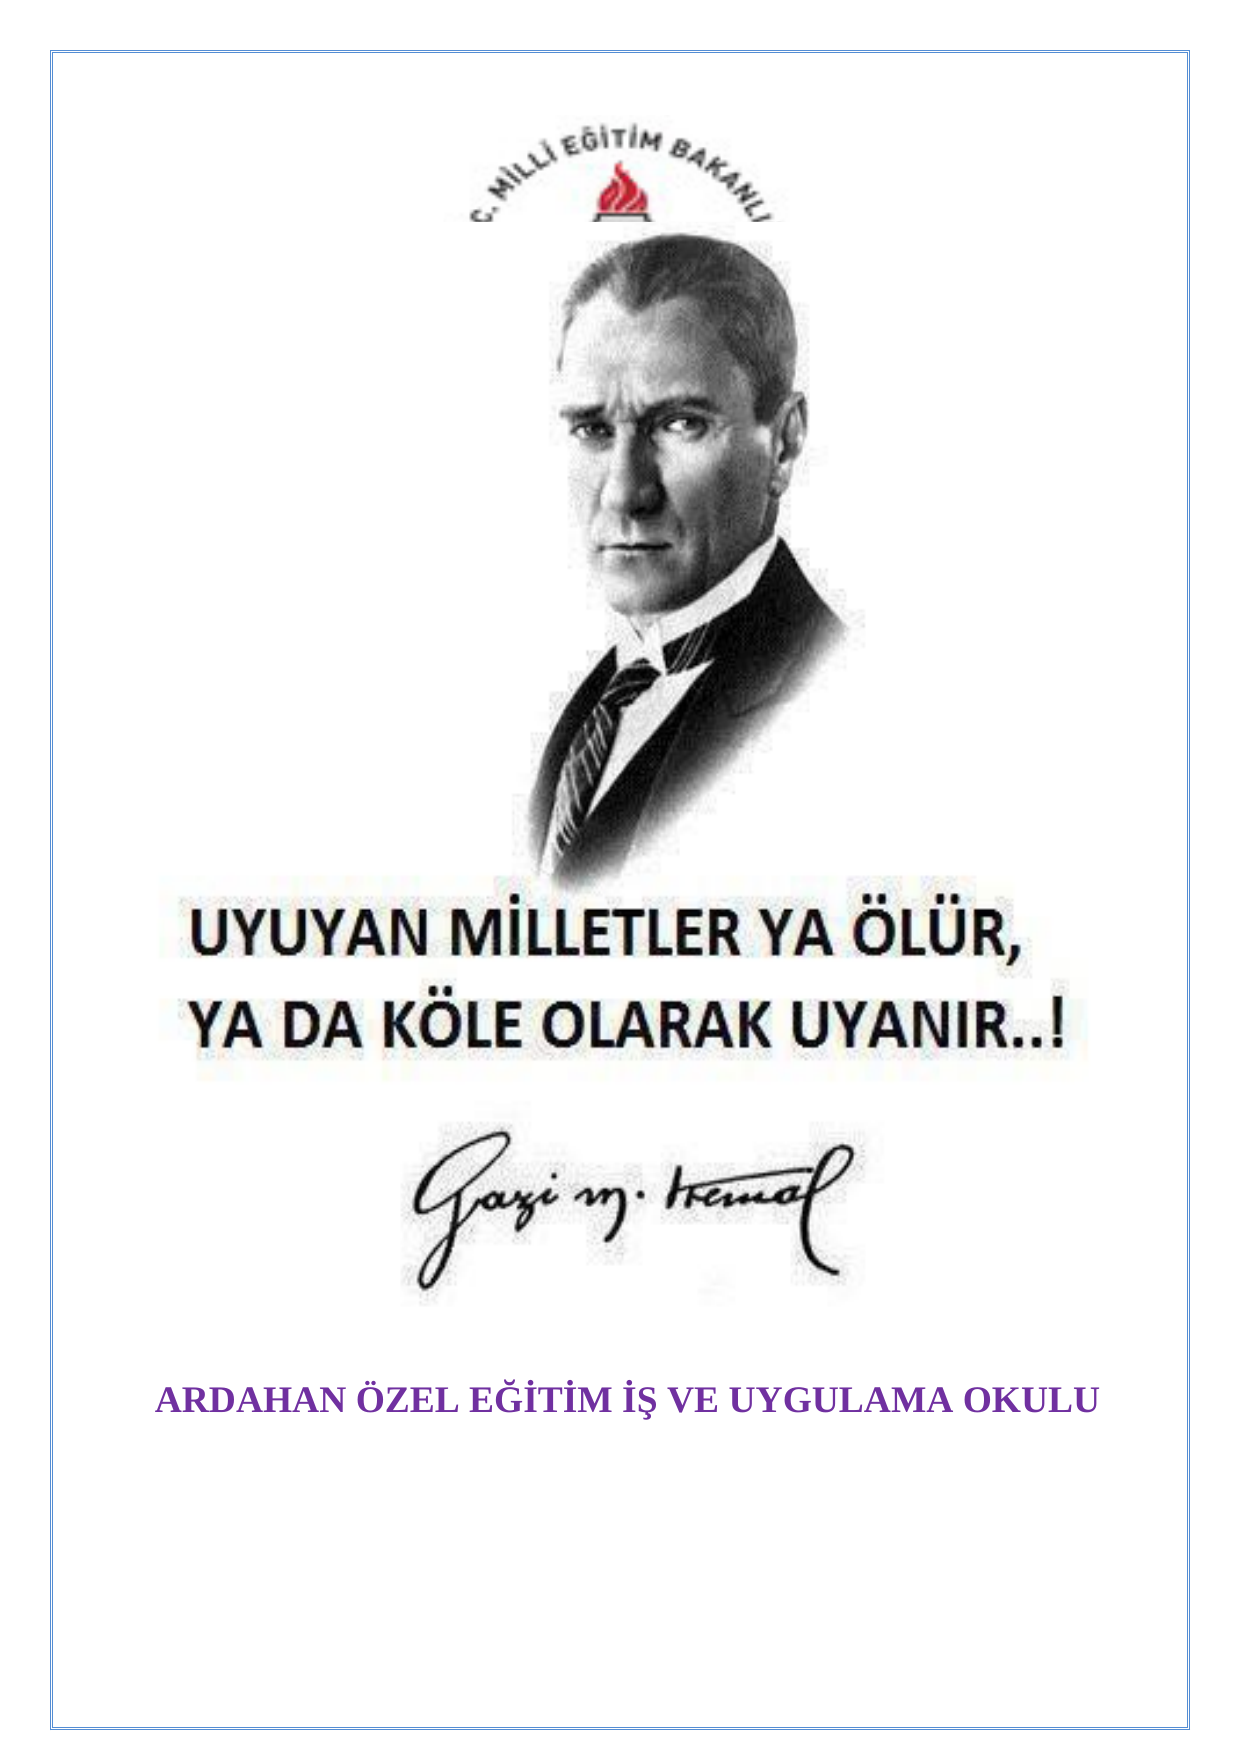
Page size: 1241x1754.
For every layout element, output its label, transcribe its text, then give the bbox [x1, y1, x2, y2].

text ARDAHAN ÖZEL EĞİTİM İŞ VE UYGULAMA OKULU [89, 491, 1167, 1421]
picture [123, 115, 1158, 1353]
